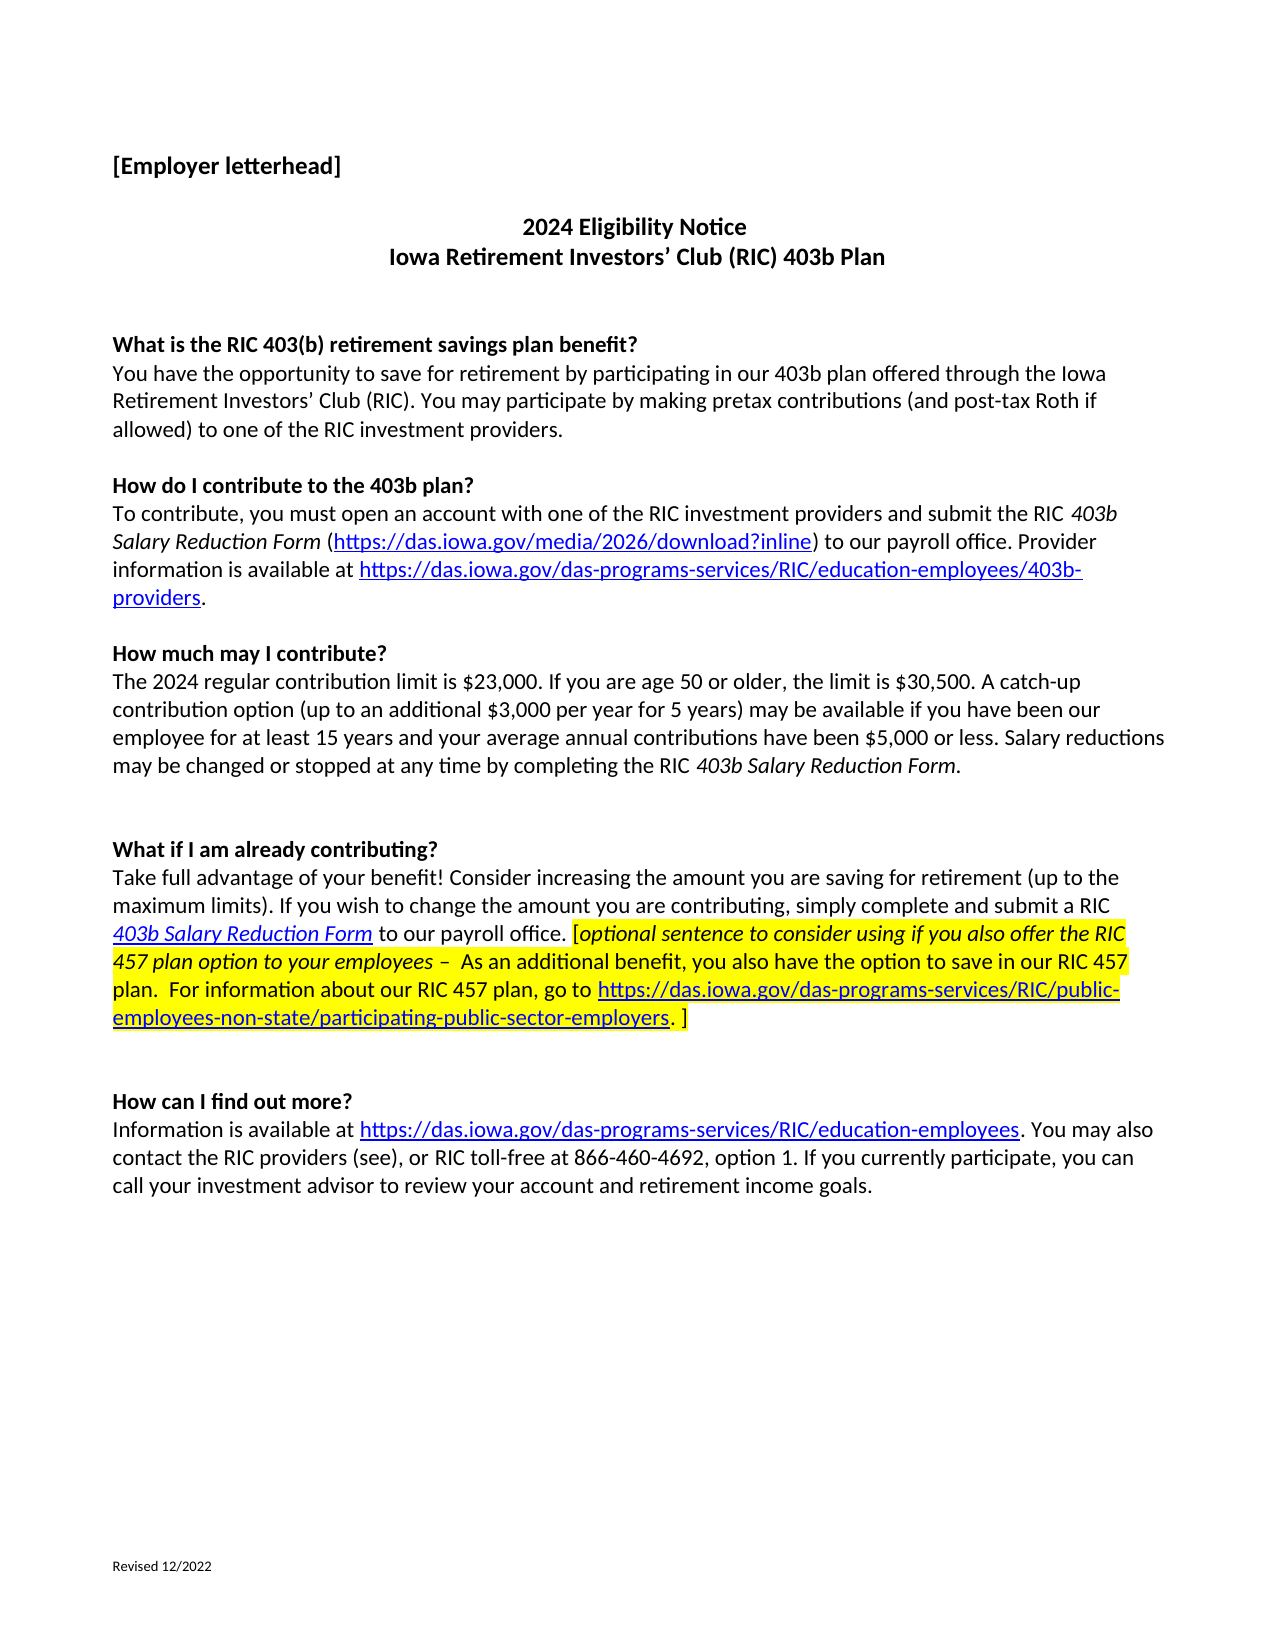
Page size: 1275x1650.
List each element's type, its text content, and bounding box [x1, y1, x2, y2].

text Information is available at https://das.iowa.gov/das-programs-services/RIC/education-employees. You may also contact the RIC providers (see), or RIC toll-free at 866-460-4692, option 1. If you currently participate, you can call your investment advisor to review your account and retirement income goals. [112, 1115, 1162, 1199]
text [Employer letterhead] [112, 150, 1162, 181]
text To contribute, you must open an account with one of the RIC investment providers and submit the RIC 403b Salary Reduction Form (https://das.iowa.gov/media/2026/download?inline) to our payroll office. Provider information is available at https://das.iowa.gov/das-programs-services/RIC/education-employees/403b-providers. [112, 499, 1162, 611]
text Take full advantage of your benefit! Consider increasing the amount you are saving for retirement (up to the maximum limits). If you wish to change the amount you are contributing, simply complete and submit a RIC 403b Salary Reduction Form to our payroll office. [optional sentence to consider using if you also offer the RIC 457 plan option to your employees – As an additional benefit, you also have the option to save in our RIC 457 plan. For information about our RIC 457 plan, go to https://das.iowa.gov/das-programs-services/RIC/public-employees-non-state/participating-public-sector-employers. ] [112, 863, 1162, 1031]
text What if I am already contributing? [112, 835, 1162, 863]
text The 2024 regular contribution limit is $23,000. If you are age 50 or older, the limit is $30,500. A catch-up contribution option (up to an additional $3,000 per year for 5 years) may be available if you have been our employee for at least 15 years and your average annual contributions have been $5,000 or less. Salary reductions may be changed or stopped at any time by completing the RIC 403b Salary Reduction Form. [112, 667, 1191, 779]
text What is the RIC 403(b) retirement savings plan benefit? [112, 331, 1162, 359]
text 2024 Eligibility Notice Iowa Retirement Investors’ Club (RIC) 403b Plan [112, 211, 1162, 272]
text How do I contribute to the 403b plan? [112, 471, 1162, 499]
text How can I find out more? [112, 1087, 1162, 1115]
text You have the opportunity to save for retirement by participating in our 403b plan offered through the Iowa Retirement Investors’ Club (RIC). You may participate by making pretax contributions (and post-tax Roth if allowed) to one of the RIC investment providers. [112, 359, 1162, 443]
text How much may I contribute? [112, 639, 1162, 667]
